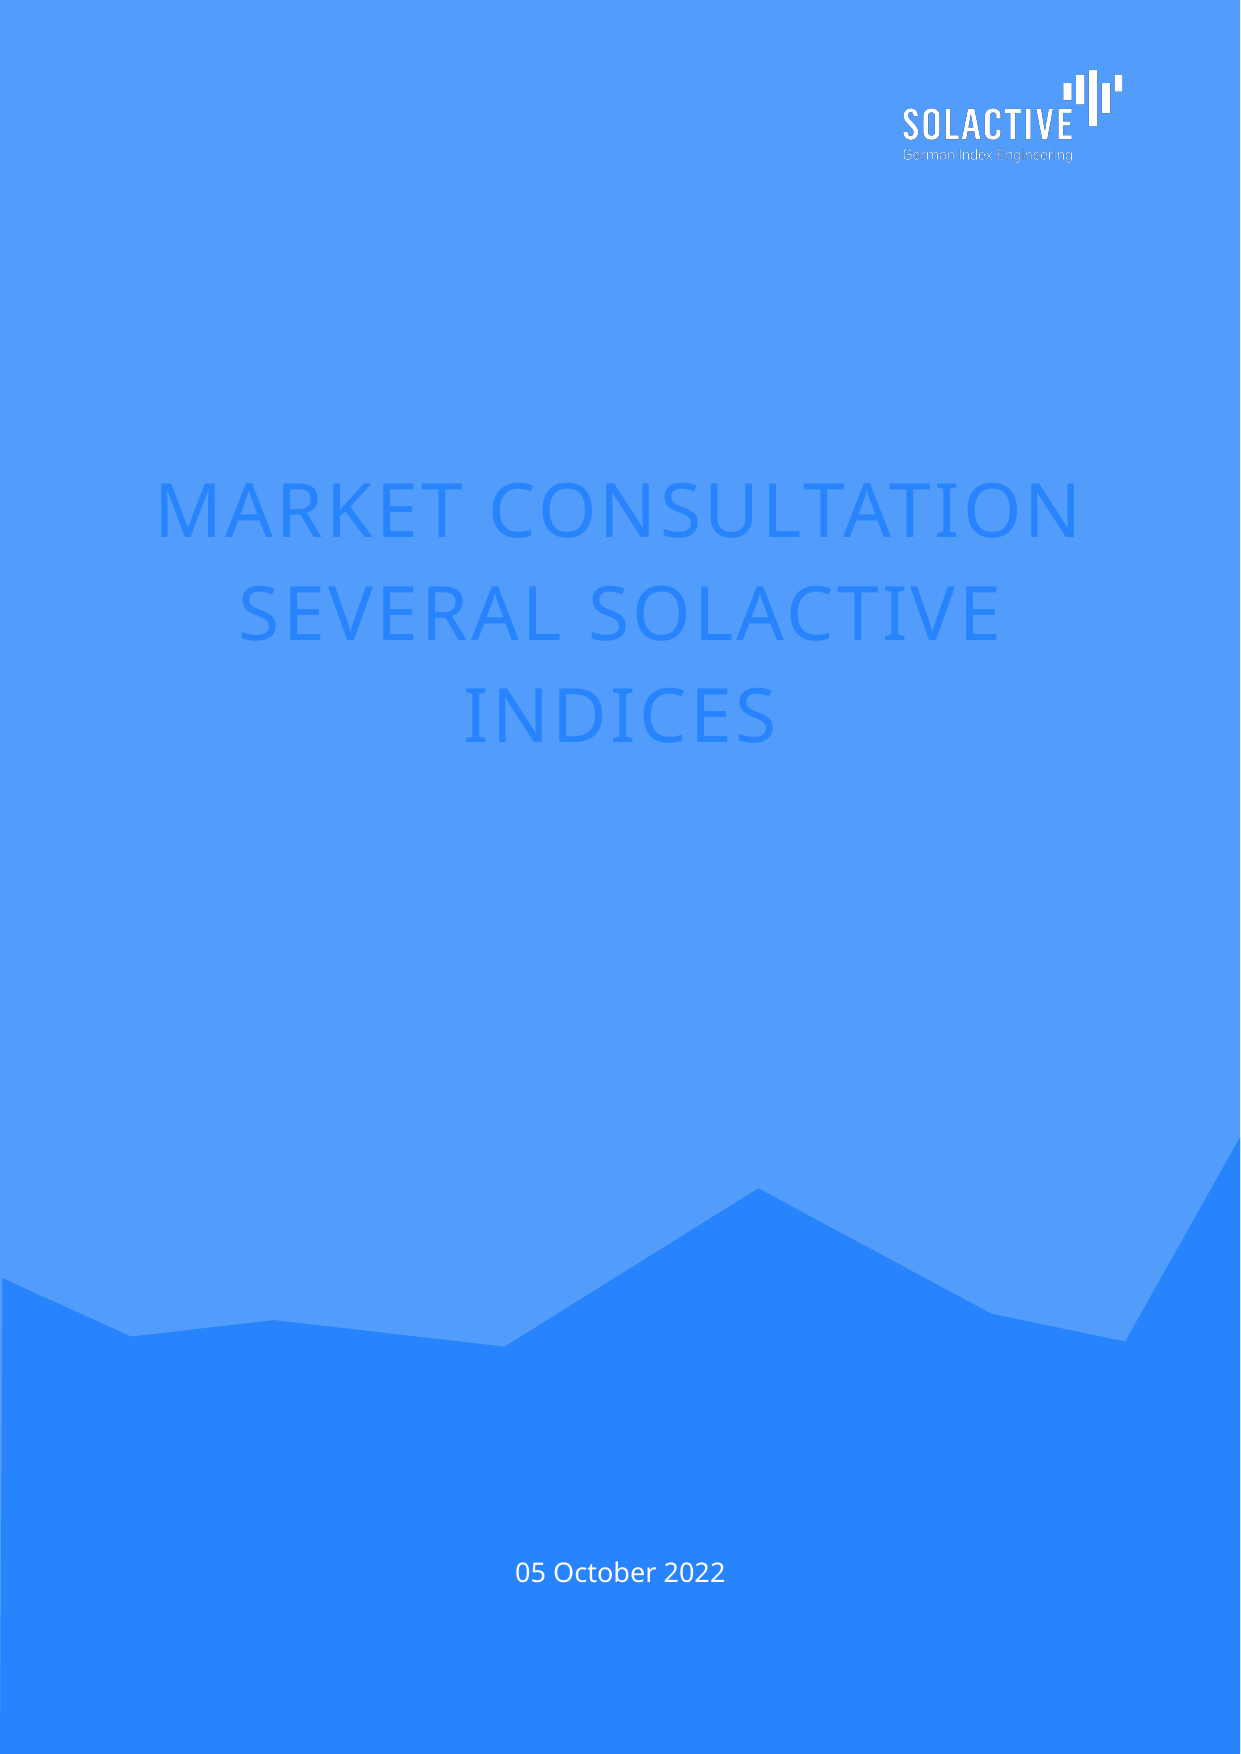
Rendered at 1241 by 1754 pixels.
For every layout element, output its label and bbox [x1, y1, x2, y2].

picture [903, 70, 1123, 163]
